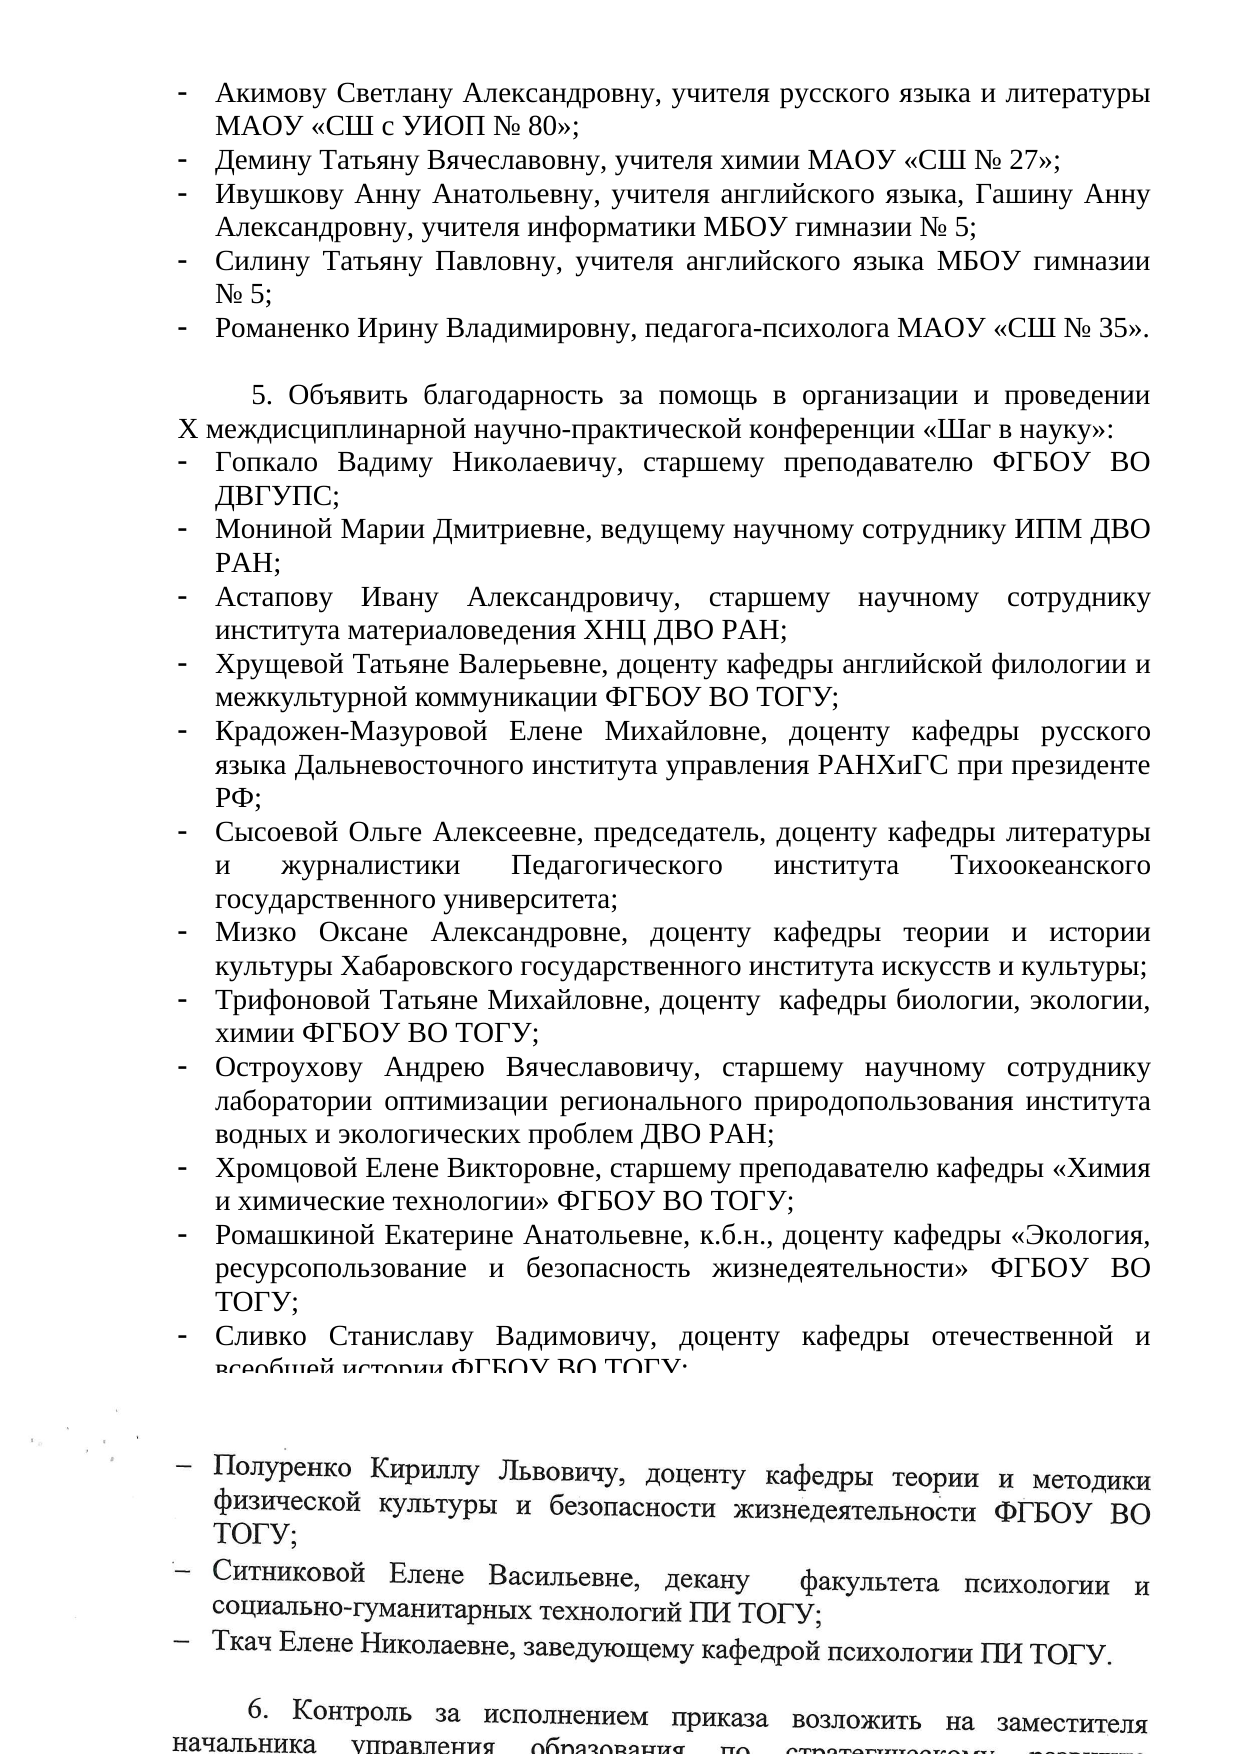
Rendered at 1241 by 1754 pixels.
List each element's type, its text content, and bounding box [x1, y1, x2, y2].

list Демину Татьяну Вячеславовну, учителя химии МАОУ «СШ № 27»; [177, 142, 1152, 176]
picture [0, 1373, 1241, 1754]
list Остроухову Андрею Вячеславовичу, старшему научному сотруднику лаборатории оптимизации регионального природопользования института водных и экологических проблем ДВО РАН; [177, 1049, 1152, 1150]
subtitle Хрущевой Татьяне Валерьевне, доценту кафедры английской филологии и межкультурной коммуникации ФГБОУ ВО ТОГУ; [177, 646, 1152, 713]
list Акимову Светлану Александровну, учителя русского языка и литературы МАОУ «СШ с УИОП № 80»; [177, 75, 1152, 142]
list Мониной Марии Дмитриевне, ведущему научному сотруднику ИПМ ДВО РАН; [177, 512, 1152, 579]
list Ивушкову Анну Анатольевну, учителя английского языка, Гашину Анну Александровну, учителя информатики МБОУ гимназии № 5; [177, 176, 1152, 243]
list Хромцовой Елене Викторовне, старшему преподавателю кафедры «Химия и химические технологии» ФГБОУ ВО ТОГУ; [177, 1150, 1152, 1217]
list Ромашкиной Екатерине Анатольевне, к.б.н., доценту кафедры «Экология, ресурсопользование и безопасность жизнедеятельности» ФГБОУ ВО ТОГУ; [177, 1217, 1152, 1318]
list Сысоевой Ольге Алексеевне, председатель, доценту кафедры литературы и журналистики Педагогического института Тихоокеанского государственного университета; [177, 814, 1152, 914]
list Мизко Оксане Александровне, доценту кафедры теории и истории культуры Хабаровского государственного института искусств и культуры; [177, 914, 1152, 982]
list Трифоновой Татьяне Михайловне, доценту кафедры биологии, экологии, химии ФГБОУ ВО ТОГУ; [177, 982, 1152, 1049]
list Сливко Станиславу Вадимовичу, доценту кафедры отечественной и всеобщей истории ФГБОУ ВО ТОГУ; [177, 1318, 1152, 1373]
text 5. Объявить благодарность за помощь в организации и проведении X междисциплинарной научно-практической конференции «Шаг в науку»: [177, 377, 1152, 444]
list Силину Татьяну Павловну, учителя английского языка МБОУ гимназии № 5; [177, 243, 1152, 310]
list Астапову Ивану Александровичу, старшему научному сотруднику института материаловедения ХНЦ ДВО РАН; [177, 579, 1152, 646]
list Крадожен-Мазуровой Елене Михайловне, доценту кафедры русского языка Дальневосточного института управления РАНХиГС при президенте РФ; [177, 713, 1152, 814]
list Гопкало Вадиму Николаевичу, старшему преподавателю ФГБОУ ВО ДВГУПС; [177, 444, 1152, 512]
list Романенко Ирину Владимировну, педагога-психолога МАОУ «СШ № 35». [177, 310, 1152, 344]
